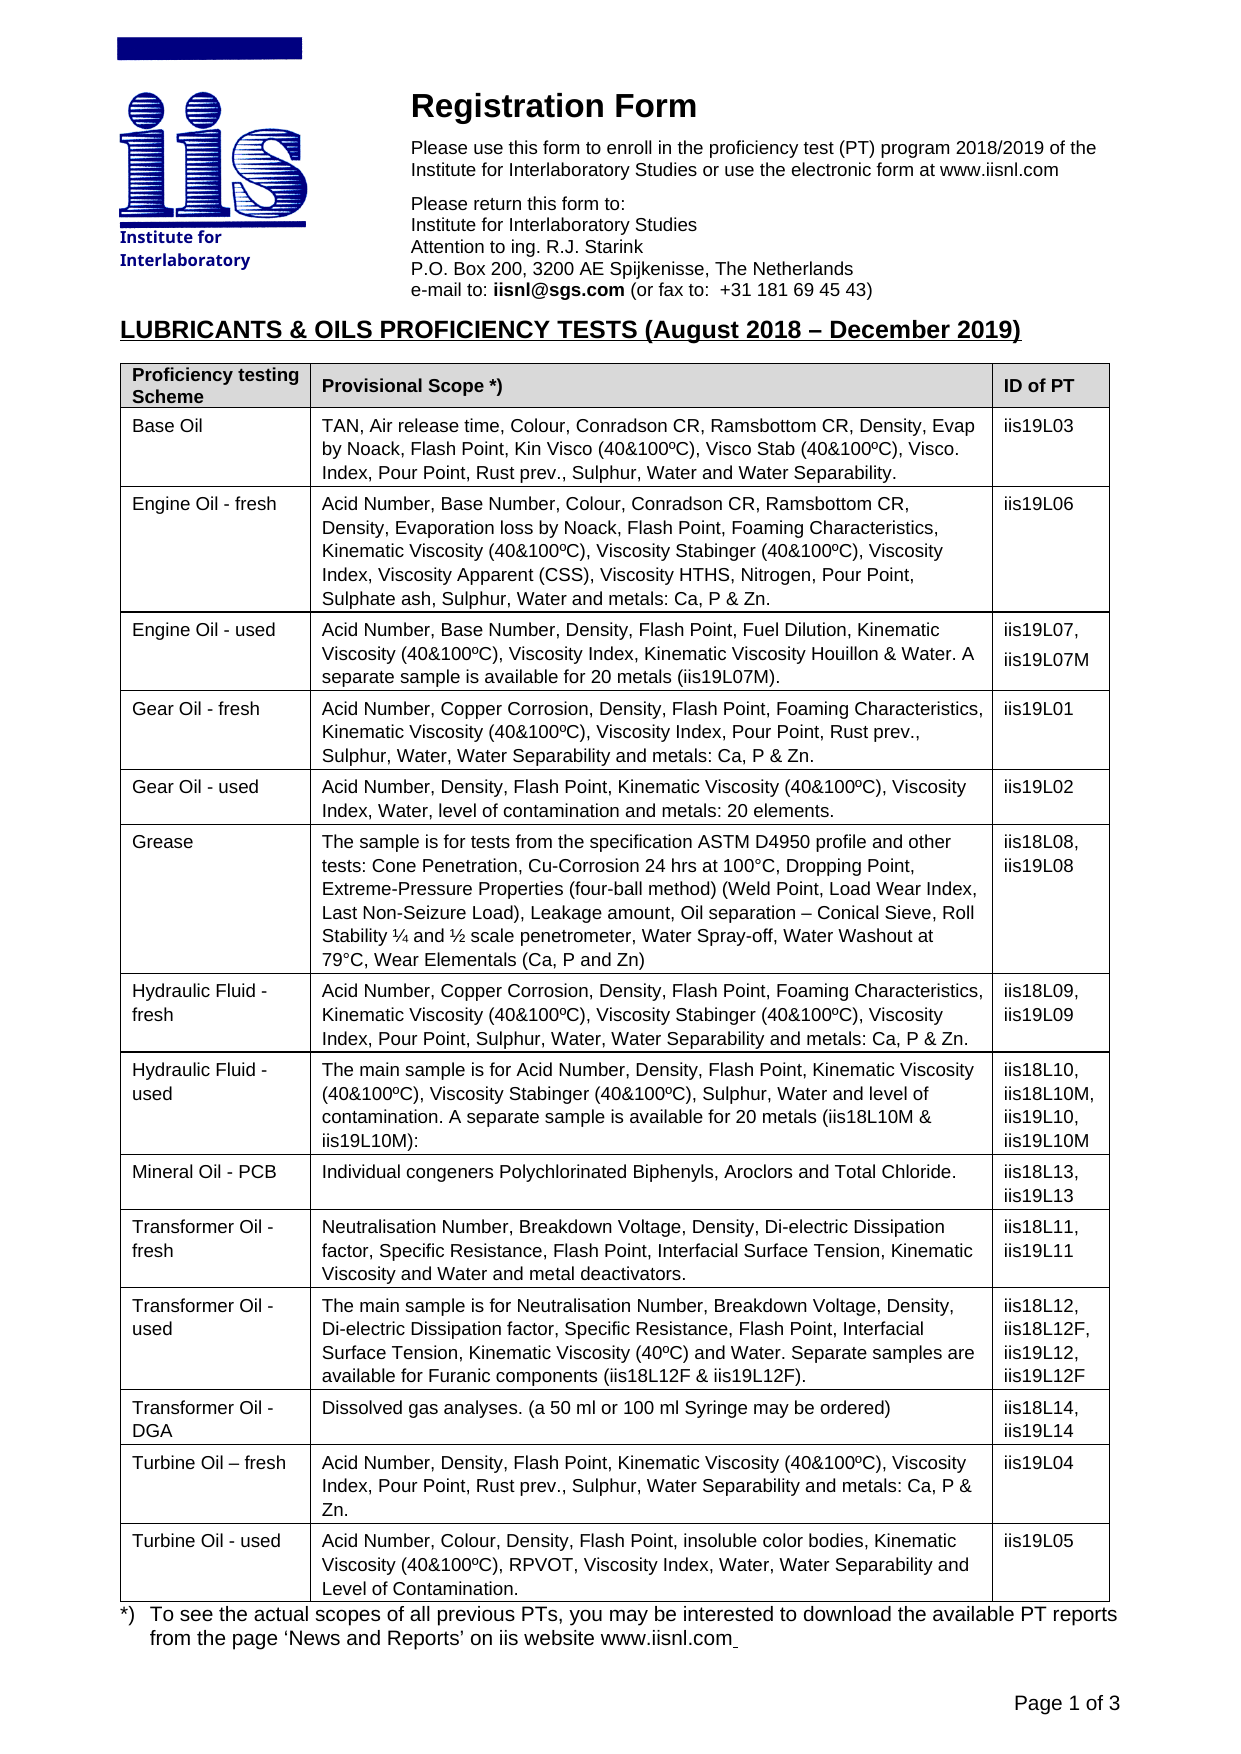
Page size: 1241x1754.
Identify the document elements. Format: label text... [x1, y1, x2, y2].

table_cell Individual congeners Polychlorinated Biphenyls, Aroclors and Total Chloride. [311, 1155, 992, 1208]
table_cell Acid Number, Base Number, Density, Flash Point, Fuel Dilution, Kinematic Viscosity (40&100ºC), Viscosity Index, Kinematic Viscosity Houillon & Water. A separate sample is available for 20 metals (iis19L07M). [311, 613, 992, 690]
text LUBRICANTS & OILS PROFICIENCY TESTS (August 2018 – December 2019) [120, 315, 1120, 344]
table_cell Gear Oil - used [121, 770, 310, 823]
table_cell Hydraulic Fluid - used [121, 1053, 310, 1154]
table_cell iis19L06 [993, 487, 1109, 611]
table_cell Transformer Oil - fresh [121, 1210, 310, 1287]
table_cell Dissolved gas analyses. (a 50 ml or 100 ml Syringe may be ordered) [311, 1390, 992, 1444]
text *) To see the actual scopes of all previous PTs, you may be interested to download the available PT reports from the page ‘News and Reports’ on iis website www.iisnl.com [120, 1602, 1120, 1650]
table_cell iis18L14, iis19L14 [993, 1390, 1109, 1444]
table_cell Acid Number, Copper Corrosion, Density, Flash Point, Foaming Characteristics, Kinematic Viscosity (40&100ºC), Viscosity Index, Pour Point, Rust prev., Sulphur, Water, Water Separability and metals: Ca, P & Zn. [311, 691, 992, 768]
table_cell Acid Number, Density, Flash Point, Kinematic Viscosity (40&100ºC), Viscosity Index, Water, level of contamination and metals: 20 elements. [311, 770, 992, 823]
table_cell Neutralisation Number, Breakdown Voltage, Density, Di-electric Dissipation factor, Specific Resistance, Flash Point, Interfacial Surface Tension, Kinematic Viscosity and Water and metal deactivators. [311, 1210, 992, 1287]
table_header Provisional Scope *) [311, 364, 992, 407]
table_cell Turbine Oil – fresh [121, 1445, 310, 1523]
table_cell Acid Number, Density, Flash Point, Kinematic Viscosity (40&100ºC), Viscosity Index, Pour Point, Rust prev., Sulphur, Water Separability and metals: Ca, P & Zn. [311, 1445, 992, 1523]
table_cell iis19L05 [993, 1524, 1109, 1601]
table_cell Acid Number, Base Number, Colour, Conradson CR, Ramsbottom CR, Density, Evaporation loss by Noack, Flash Point, Foaming Characteristics, Kinematic Viscosity (40&100ºC), Viscosity Stabinger (40&100ºC), Viscosity Index, Viscosity Apparent (CSS), Viscosity HTHS, Nitrogen, Pour Point, Sulphate ash, Sulphur, Water and metals: Ca, P & Zn. [311, 487, 992, 611]
table_cell The sample is for tests from the specification ASTM D4950 profile and other tests: Cone Penetration, Cu-Corrosion 24 hrs at 100°C, Dropping Point, Extreme-Pressure Properties (four-ball method) (Weld Point, Load Wear Index, Last Non-Seizure Load), Leakage amount, Oil separation – Conical Sieve, Roll Stability ¼ and ½ scale penetrometer, Water Spray-off, Water Washout at 79°C, Wear Elementals (Ca, P and Zn) [311, 825, 992, 973]
table_cell Base Oil [121, 408, 310, 486]
table_cell Mineral Oil - PCB [121, 1155, 310, 1208]
table_cell iis18L10, iis18L10M, iis19L10, iis19L10M [993, 1053, 1109, 1154]
table_cell iis18L09, iis19L09 [993, 974, 1109, 1051]
table_cell Engine Oil - used [121, 613, 310, 690]
table_cell iis19L02 [993, 770, 1109, 823]
table_cell Hydraulic Fluid - fresh [121, 974, 310, 1051]
table_cell iis18L12, iis18L12F, iis19L12, iis19L12F [993, 1288, 1109, 1389]
table_cell Transformer Oil - used [121, 1288, 310, 1389]
table_cell iis19L04 [993, 1445, 1109, 1523]
table_cell The main sample is for Neutralisation Number, Breakdown Voltage, Density, Di-electric Dissipation factor, Specific Resistance, Flash Point, Interfacial Surface Tension, Kinematic Viscosity (40ºC) and Water. Separate samples are available for Furanic components (iis18L12F & iis19L12F). [311, 1288, 992, 1389]
table_cell iis19L01 [993, 691, 1109, 768]
table_cell iis18L08, iis19L08 [993, 825, 1109, 973]
table_cell Acid Number, Colour, Density, Flash Point, insoluble color bodies, Kinematic Viscosity (40&100ºC), RPVOT, Viscosity Index, Water, Water Separability and Level of Contamination. [311, 1524, 992, 1601]
table_cell Engine Oil - fresh [121, 487, 310, 611]
table_cell iis19L07, iis19L07M [993, 613, 1109, 690]
table_cell Grease [121, 825, 310, 973]
table_cell Acid Number, Copper Corrosion, Density, Flash Point, Foaming Characteristics, Kinematic Viscosity (40&100ºC), Viscosity Stabinger (40&100ºC), Viscosity Index, Pour Point, Sulphur, Water, Water Separability and metals: Ca, P & Zn. [311, 974, 992, 1051]
table_cell The main sample is for Acid Number, Density, Flash Point, Kinematic Viscosity (40&100ºC), Viscosity Stabinger (40&100ºC), Sulphur, Water and level of contamination. A separate sample is available for 20 metals (iis18L10M & iis19L10M): [311, 1053, 992, 1154]
table_header ID of PT [993, 364, 1109, 407]
table_cell Gear Oil - fresh [121, 691, 310, 768]
table_cell iis19L03 [993, 408, 1109, 486]
table_cell iis18L11, iis19L11 [993, 1210, 1109, 1287]
table_cell iis18L13, iis19L13 [993, 1155, 1109, 1208]
table_cell TAN, Air release time, Colour, Conradson CR, Ramsbottom CR, Density, Evap by Noack, Flash Point, Kin Visco (40&100ºC), Visco Stab (40&100ºC), Visco. Index, Pour Point, Rust prev., Sulphur, Water and Water Separability. [311, 408, 992, 486]
table_header Proficiency testing Scheme [121, 364, 310, 407]
table_cell Transformer Oil - DGA [121, 1390, 310, 1444]
table_cell Turbine Oil - used [121, 1524, 310, 1601]
picture [112, 37, 311, 233]
